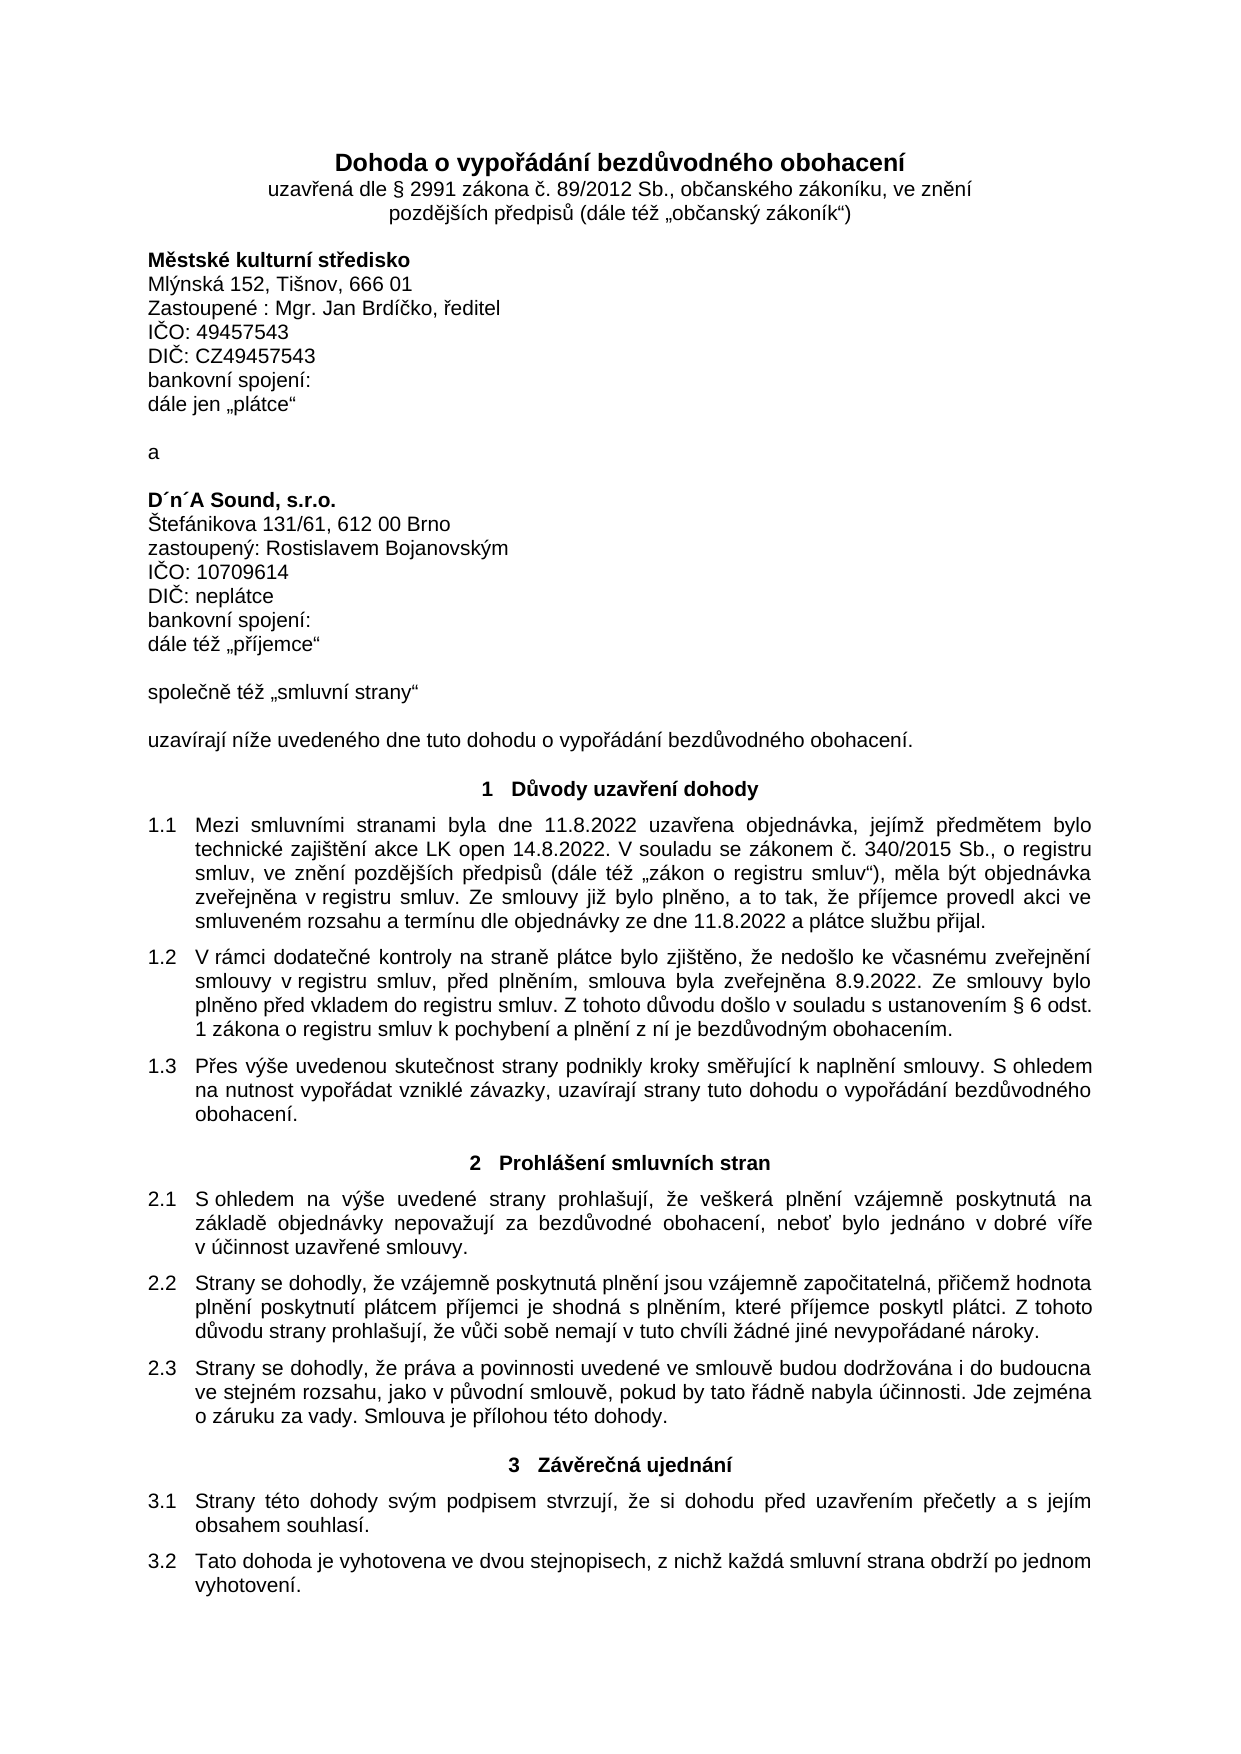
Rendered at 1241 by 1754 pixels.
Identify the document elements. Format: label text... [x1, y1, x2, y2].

text společně též „smluvní strany“ [148, 679, 1093, 703]
subtitle Prohlášení smluvních stran [148, 1150, 1093, 1174]
text Štefánikova 131/61, 612 00 Brno [148, 512, 1093, 536]
text Mezi smluvními stranami byla dne 11.8.2022 uzavřena objednávka, jejímž předmětem bylo technické zajištění akce LK open 14.8.2022. V souladu se zákonem č. 340/2015 Sb., o registru smluv, ve znění pozdějších předpisů (dále též „zákon o registru smluv“), měla být objednávka zveřejněna v registru smluv. Ze smlouvy již bylo plněno, a to tak, že příjemce provedl akci ve smluveném rozsahu a termínu dle objednávky ze dne 11.8.2022 a plátce službu přijal. [148, 813, 1093, 933]
text dále též „příjemce“ [148, 632, 1093, 656]
text Městské kulturní středisko [148, 248, 1093, 272]
text uzavírají níže uvedeného dne tuto dohodu o vypořádání bezdůvodného obohacení. [148, 727, 1093, 751]
text DIČ: neplátce [148, 584, 1093, 608]
text IČO: 10709614 [148, 560, 1093, 584]
text IČO: 49457543 [148, 320, 1093, 344]
subtitle Důvody uzavření dohody [148, 776, 1093, 800]
text bankovní spojení: [148, 368, 1093, 392]
text a [148, 440, 1093, 464]
text Dohoda o vypořádání bezdůvodného obohacení [148, 148, 1093, 176]
text Strany se dohodly, že práva a povinnosti uvedené ve smlouvě budou dodržována i do budoucna ve stejném rozsahu, jako v původní smlouvě, pokud by tato řádně nabyla účinnosti. Jde zejména o záruku za vady. Smlouva je přílohou této dohody. [148, 1356, 1093, 1427]
text Přes výše uvedenou skutečnost strany podnikly kroky směřující k naplnění smlouvy. S ohledem na nutnost vypořádat vzniklé závazky, uzavírají strany tuto dohodu o vypořádání bezdůvodného obohacení. [148, 1053, 1093, 1125]
text D´n´A Sound, s.r.o. [148, 488, 1093, 512]
text DIČ: CZ49457543 [148, 344, 1093, 368]
text V rámci dodatečné kontroly na straně plátce bylo zjištěno, že nedošlo ke včasnému zveřejnění smlouvy v registru smluv, před plněním, smlouva byla zveřejněna 8.9.2022. Ze smlouvy bylo plněno před vkladem do registru smluv. Z tohoto důvodu došlo v souladu s ustanovením § 6 odst. 1 zákona o registru smluv k pochybení a plnění z ní je bezdůvodným obohacením. [148, 945, 1093, 1041]
text uzavřená dle § 2991 zákona č. 89/2012 Sb., občanského zákoníku, ve znění [148, 176, 1093, 200]
text Zastoupené : Mgr. Jan Brdíčko, ředitel [148, 296, 1093, 320]
text Strany této dohody svým podpisem stvrzují, že si dohodu před uzavřením přečetly a s jejím obsahem souhlasí. [148, 1489, 1093, 1537]
subtitle Závěrečná ujednání [148, 1452, 1093, 1476]
text dále jen „plátce“ [148, 392, 1093, 416]
text pozdějších předpisů (dále též „občanský zákoník“) [148, 200, 1093, 224]
text zastoupený: Rostislavem Bojanovským [148, 536, 1093, 560]
text Tato dohoda je vyhotovena ve dvou stejnopisech, z nichž každá smluvní strana obdrží po jednom vyhotovení. [148, 1549, 1093, 1597]
text S ohledem na výše uvedené strany prohlašují, že veškerá plnění vzájemně poskytnutá na základě objednávky nepovažují za bezdůvodné obohacení, neboť bylo jednáno v dobré víře v účinnost uzavřené smlouvy. [148, 1187, 1093, 1259]
text bankovní spojení: [148, 608, 1093, 632]
text Mlýnská 152, Tišnov, 666 01 [148, 272, 1093, 296]
text Strany se dohodly, že vzájemně poskytnutá plnění jsou vzájemně započitatelná, přičemž hodnota plnění poskytnutí plátcem příjemci je shodná s plněním, které příjemce poskytl plátci. Z tohoto důvodu strany prohlašují, že vůči sobě nemají v tuto chvíli žádné jiné nevypořádané nároky. [148, 1271, 1093, 1343]
